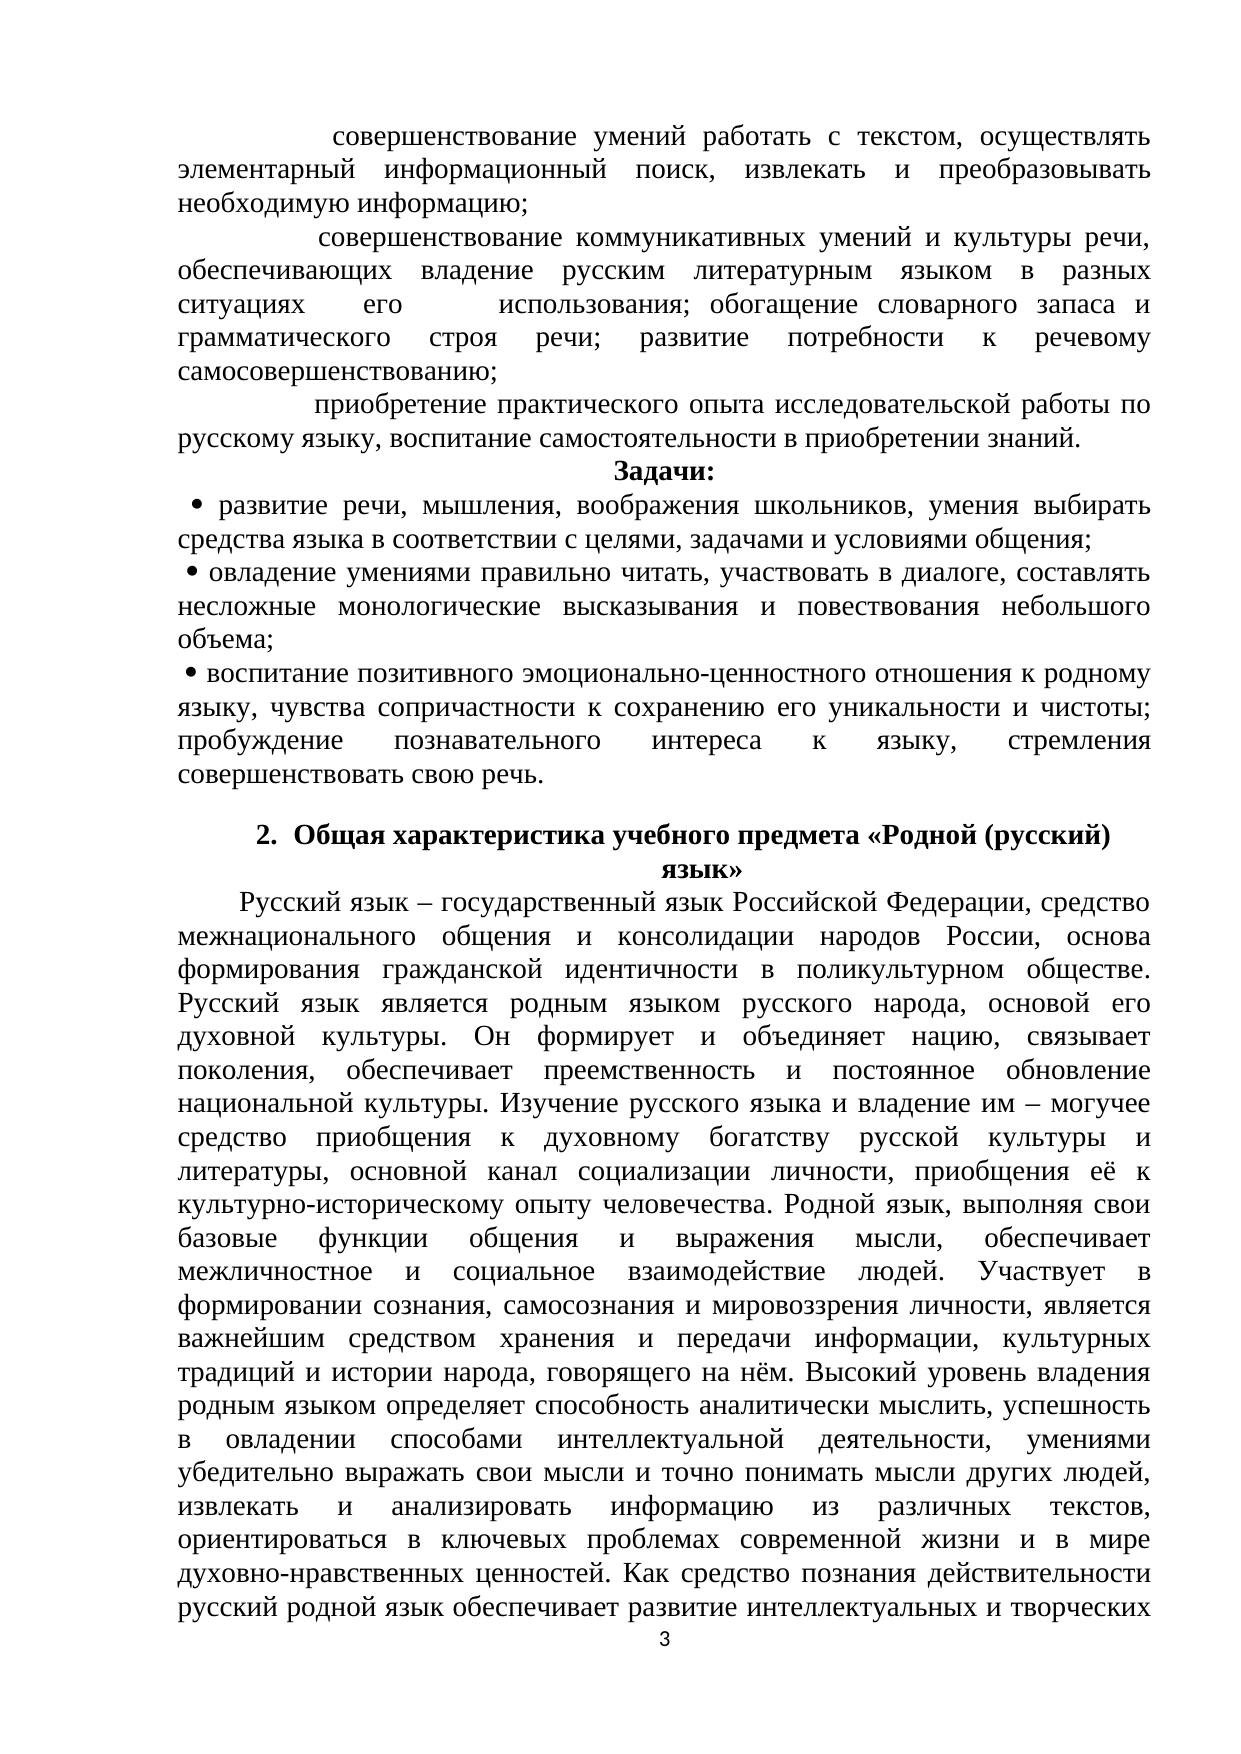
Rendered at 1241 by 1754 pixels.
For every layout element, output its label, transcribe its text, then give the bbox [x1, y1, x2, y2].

text  совершенствование умений работать с текстом, осуществлять элементарный информационный поиск, извлекать и преобразовывать необходимую информацию; [177, 118, 1152, 219]
list Общая характеристика учебного предмета «Родной (русский) язык» [215, 817, 1152, 884]
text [177, 884, 1152, 1622]
text Задачи: [177, 453, 1152, 487]
text развитие речи, мышления, воображения школьников, умения выбирать средства языка в соответствии с целями, задачами и условиями общения; [177, 487, 1152, 554]
text воспитание позитивного эмоционально-ценностного отношения к родному языку, чувства сопричастности к сохранению его уникальности и чистоты; пробуждение познавательного интереса к языку, стремления совершенствовать свою речь. [177, 655, 1152, 789]
text  совершенствование коммуникативных умений и культуры речи, обеспечивающих владение русским литературным языком в разных ситуациях его использования; обогащение словарного запаса и грамматического строя речи; развитие потребности к речевому самосовершенствованию; [177, 219, 1152, 386]
text овладение умениями правильно читать, участвовать в диалоге, составлять несложные монологические высказывания и повествования небольшого объема; [177, 554, 1152, 655]
text  приобретение практического опыта исследовательской работы по русскому языку, воспитание самостоятельности в приобретении знаний. [177, 386, 1152, 453]
